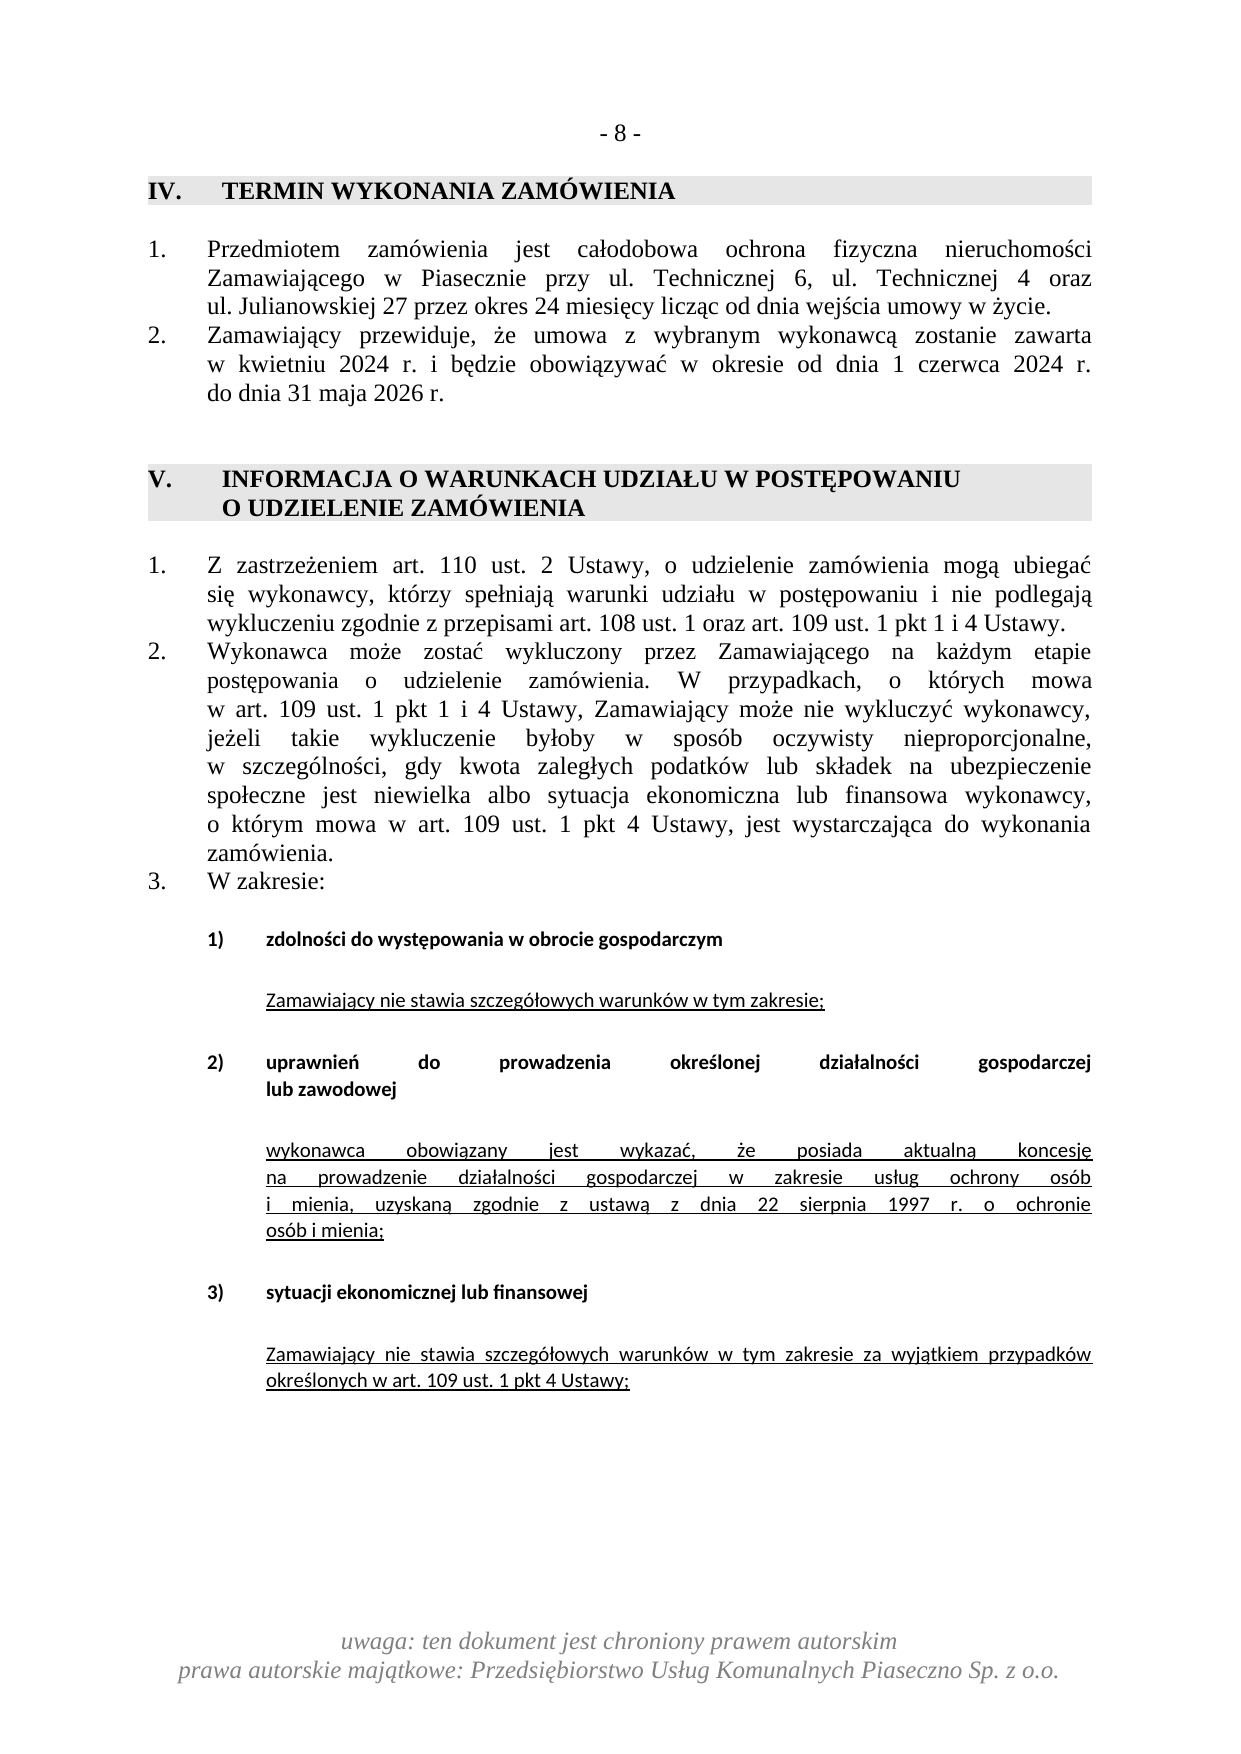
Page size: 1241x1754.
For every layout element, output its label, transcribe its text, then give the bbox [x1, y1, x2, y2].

list Zamawiający nie stawia szczegółowych warunków w tym zakresie za wyjątkiem przypadków określonych w art. 109 ust. 1 pkt 4 Ustawy; [266, 1341, 1092, 1363]
list Zamawiający nie stawia szczegółowych warunków w tym zakresie; [266, 988, 1092, 1013]
list 2) uprawnień do prowadzenia określonej działalności gospodarczej lub zawodowej [207, 1049, 1092, 1101]
list wykonawca obowiązany jest wykazać, że posiada aktualną koncesję na prowadzenie działalności gospodarczej w zakresie usług ochrony osób i mienia, uzyskaną zgodnie z ustawą z dnia 22 sierpnia 1997 r. o ochronie osób i mienia; [266, 1214, 1092, 1243]
list wykonawca obowiązany jest wykazać, że posiada aktualną koncesję na prowadzenie działalności gospodarczej w zakresie usług ochrony osób i mienia, uzyskaną zgodnie z ustawą z dnia 22 sierpnia 1997 r. o ochronie osób i mienia; [266, 1187, 1092, 1213]
text 2. Zamawiający przewiduje, że umowa z wybranym wykonawcą zostanie zawarta w kwietniu 2024 r. i będzie obowiązywać w okresie od dnia 1 czerwca 2024 r. do dnia 31 maja 2026 r. [148, 320, 1092, 406]
text 2. Wykonawca może zostać wykluczony przez Zamawiającego na każdym etapie postępowania o udzielenie zamówienia. W przypadkach, o których mowa w art. 109 ust. 1 pkt 1 i 4 Ustawy, Zamawiający może nie wykluczyć wykonawcy, jeżeli takie wykluczenie byłoby w sposób oczywisty nieproporcjonalne, w szczególności, gdy kwota zaległych podatków lub składek na ubezpieczenie społeczne jest niewielka albo sytuacja ekonomiczna lub finansowa wykonawcy, o którym mowa w art. 109 ust. 1 pkt 4 Ustawy, jest wystarczająca do wykonania zamówienia. [148, 636, 1092, 866]
text 1. Przedmiotem zamówienia jest całodobowa ochrona fizyczna nieruchomości Zamawiającego w Piasecznie przy ul. Technicznej 6, ul. Technicznej 4 oraz ul. Julianowskiej 27 przez okres 24 miesięcy licząc od dnia wejścia umowy w życie. [148, 234, 1092, 320]
list 3) sytuacji ekonomicznej lub finansowej [207, 1279, 1092, 1305]
text 1. Z zastrzeżeniem art. 110 ust. 2 Ustawy, o udzielenie zamówienia mogą ubiegać się wykonawcy, którzy spełniają warunki udziału w postępowaniu i nie podlegają wykluczeniu zgodnie z przepisami art. 108 ust. 1 oraz art. 109 ust. 1 pkt 1 i 4 Ustawy. [148, 550, 1092, 636]
text V. INFORMACJA O WARUNKACH UDZIAŁU W POSTĘPOWANIU O UDZIELENIE ZAMÓWIENIA [148, 464, 1092, 521]
list 1) zdolności do występowania w obrocie gospodarczym [207, 926, 1092, 951]
text 3. W zakresie: [148, 866, 1092, 895]
list Zamawiający nie stawia szczegółowych warunków w tym zakresie za wyjątkiem przypadków określonych w art. 109 ust. 1 pkt 4 Ustawy; [266, 1364, 1092, 1393]
list wykonawca obowiązany jest wykazać, że posiada aktualną koncesję na prowadzenie działalności gospodarczej w zakresie usług ochrony osób i mienia, uzyskaną zgodnie z ustawą z dnia 22 sierpnia 1997 r. o ochronie osób i mienia; [266, 1138, 1092, 1159]
list wykonawca obowiązany jest wykazać, że posiada aktualną koncesję na prowadzenie działalności gospodarczej w zakresie usług ochrony osób i mienia, uzyskaną zgodnie z ustawą z dnia 22 sierpnia 1997 r. o ochronie osób i mienia; [266, 1161, 1092, 1186]
text IV. TERMIN WYKONANIA ZAMÓWIENIA [148, 176, 1092, 205]
